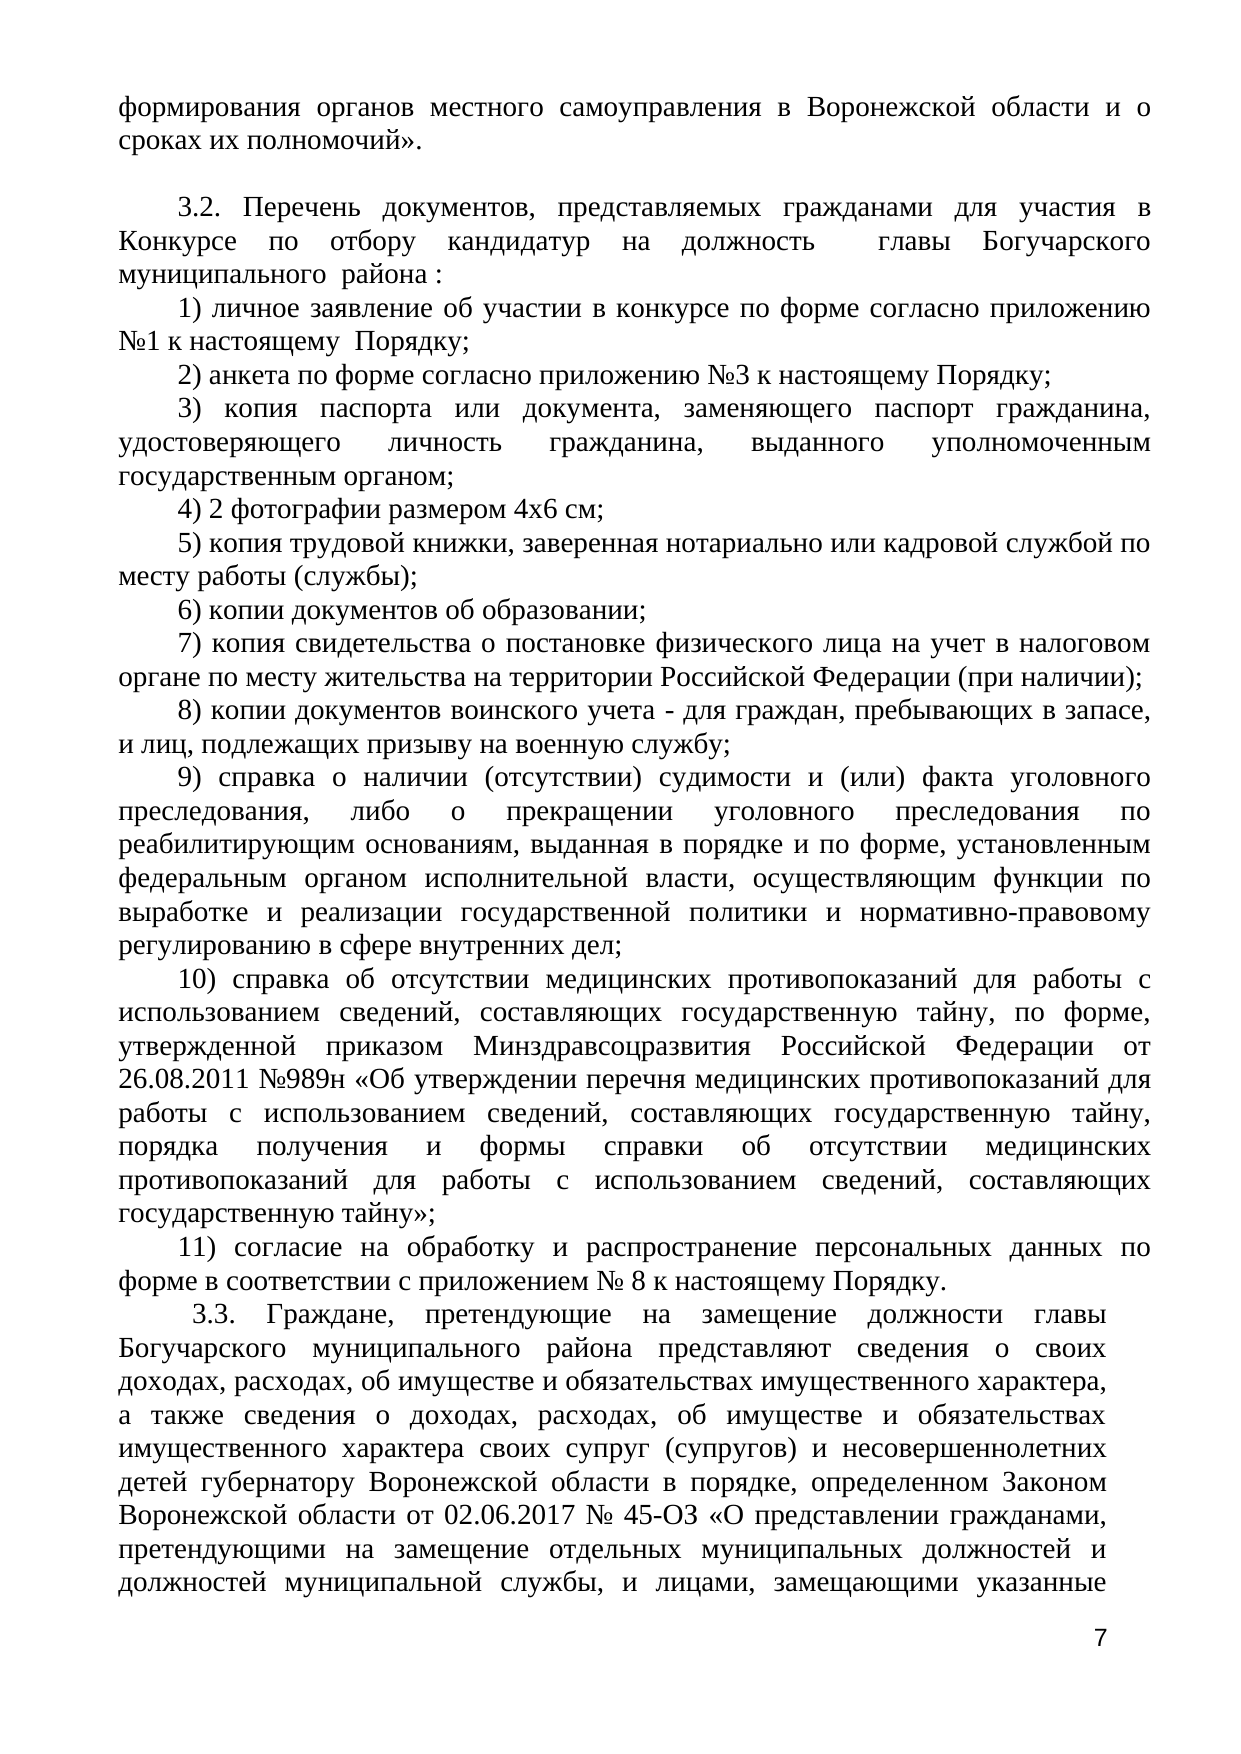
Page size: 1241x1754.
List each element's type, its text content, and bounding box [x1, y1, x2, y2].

text 9) справка о наличии (отсутствии) судимости и (или) факта уголовного преследования, либо о прекращении уголовного преследования по реабилитирующим основаниям, выданная в порядке и по форме, установленным федеральным органом исполнительной власти, осуществляющим функции по выработке и реализации государственной политики и нормативно-правовому регулированию в сфере внутренних дел; [118, 759, 1152, 961]
text 10) справка об отсутствии медицинских противопоказаний для работы с использованием сведений, составляющих государственную тайну, по форме, утвержденной приказом Минздравсоцразвития Российской Федерации от 26.08.2011 №989н «Об утверждении перечня медицинских противопоказаний для работы с использованием сведений, составляющих государственную тайну, порядка получения и формы справки об отсутствии медицинских противопоказаний для работы с использованием сведений, составляющих государственную тайну»; [118, 961, 1152, 1229]
text 5) копия трудовой книжки, заверенная нотариально или кадровой службой по месту работы (службы); [118, 525, 1152, 592]
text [118, 1296, 1107, 1598]
text 11) согласие на обработку и распространение персональных данных по форме в соответствии с приложением № 8 к настоящему Порядку. [118, 1229, 1152, 1296]
text 3.2. Перечень документов, представляемых гражданами для участия в Конкурсе по отбору кандидатур на должность главы Богучарского муниципального района : [118, 189, 1152, 290]
text 7) копия свидетельства о постановке физического лица на учет в налоговом органе по месту жительства на территории Российской Федерации (при наличии); [118, 625, 1152, 692]
text 6) копии документов об образовании; [118, 592, 1152, 625]
text 3) копия паспорта или документа, заменяющего паспорт гражданина, удостоверяющего личность гражданина, выданного уполномоченным государственным органом; [118, 391, 1152, 491]
text 1) личное заявление об участии в конкурсе по форме согласно приложению №1 к настоящему Порядку; [118, 290, 1152, 357]
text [118, 89, 1152, 156]
text 4) 2 фотографии размером 4х6 см; [118, 491, 1152, 525]
text 8) копии документов воинского учета - для граждан, пребывающих в запасе, и лиц, подлежащих призыву на военную службу; [118, 692, 1152, 759]
text 2) анкета по форме согласно приложению №3 к настоящему Порядку; [118, 357, 1152, 391]
